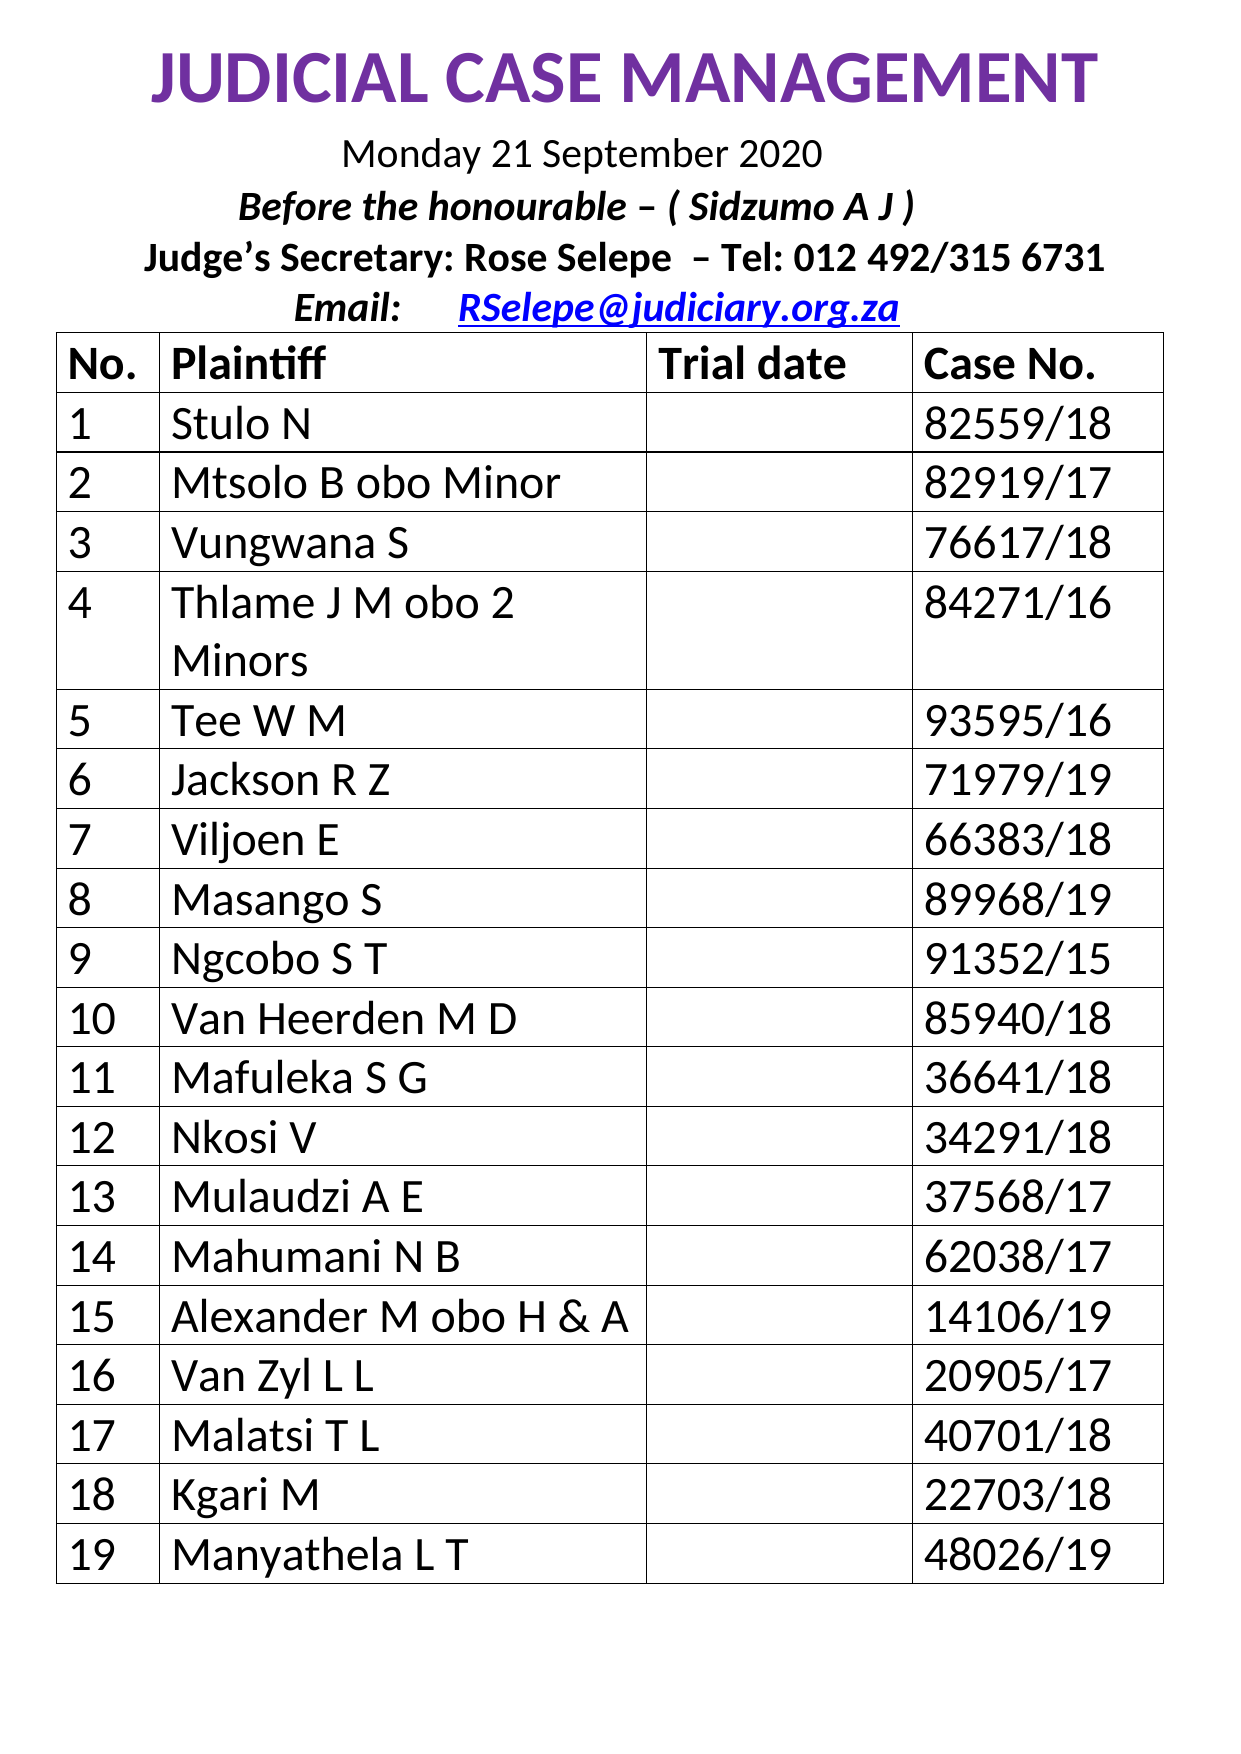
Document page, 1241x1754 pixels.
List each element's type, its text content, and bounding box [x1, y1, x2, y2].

table_cell [647, 1524, 912, 1582]
table_cell 18 [57, 1464, 159, 1523]
table_cell Van Heerden M D [160, 988, 646, 1046]
table_cell [647, 1107, 912, 1165]
table_cell Ngcobo S T [160, 928, 646, 987]
table_cell [647, 1226, 912, 1284]
table_header Plaintiff [160, 333, 646, 392]
table_header Trial date [647, 333, 912, 392]
table_header Case No. [913, 333, 1163, 392]
table_cell 48026/19 [913, 1524, 1163, 1582]
table_cell Alexander M obo H & A [160, 1286, 646, 1344]
text JUDICIAL CASE MANAGEMENT Monday 21 September 2020 [59, 29, 1137, 180]
table_cell 84271/16 [913, 572, 1163, 689]
table_cell Tee W M [160, 690, 646, 748]
table_cell [647, 809, 912, 867]
table_cell Mtsolo B obo Minor [160, 453, 646, 511]
table_cell 91352/15 [913, 928, 1163, 987]
table_cell 16 [57, 1345, 159, 1404]
table_cell [647, 453, 912, 511]
table_cell 19 [57, 1524, 159, 1582]
table_cell Vungwana S [160, 512, 646, 571]
table_cell 5 [57, 690, 159, 748]
table_cell 37568/17 [913, 1166, 1163, 1225]
table_cell 71979/19 [913, 749, 1163, 808]
table_cell [647, 1166, 912, 1225]
table_cell 10 [57, 988, 159, 1046]
table_cell 3 [57, 512, 159, 571]
table_header No. [57, 333, 159, 392]
table_cell 20905/17 [913, 1345, 1163, 1404]
table_cell [647, 512, 912, 571]
table_cell Stulo N [160, 393, 646, 451]
table_cell 76617/18 [913, 512, 1163, 571]
table_cell 4 [57, 572, 159, 689]
table_cell 82559/18 [913, 393, 1163, 451]
text Before the honourable – ( Sidzumo A J ) [59, 180, 1137, 231]
table_cell 34291/18 [913, 1107, 1163, 1165]
table_cell Malatsi T L [160, 1405, 646, 1463]
table_cell 40701/18 [913, 1405, 1163, 1463]
table_cell [647, 988, 912, 1046]
table_cell [647, 1345, 912, 1404]
table_cell 6 [57, 749, 159, 808]
table_cell 11 [57, 1047, 159, 1106]
table_cell 8 [57, 869, 159, 927]
table_cell 62038/17 [913, 1226, 1163, 1284]
table_cell Mahumani N B [160, 1226, 646, 1284]
table_cell 13 [57, 1166, 159, 1225]
table_cell [647, 1464, 912, 1523]
text Judge’s Secretary: Rose Selepe – Tel: 012 492/315 6731 [59, 231, 1137, 281]
table_cell 7 [57, 809, 159, 867]
table_cell Viljoen E [160, 809, 646, 867]
table_cell 14 [57, 1226, 159, 1284]
table_cell 2 [57, 453, 159, 511]
table_cell [647, 572, 912, 689]
table_cell 15 [57, 1286, 159, 1344]
table_cell 66383/18 [913, 809, 1163, 867]
table_cell [647, 869, 912, 927]
table_cell 82919/17 [913, 453, 1163, 511]
text Email: RSelepe@judiciary.org.za [59, 281, 1137, 332]
table_cell [647, 928, 912, 987]
table_cell Thlame J M obo 2 Minors [160, 572, 646, 689]
table_cell Jackson R Z [160, 749, 646, 808]
table_cell 14106/19 [913, 1286, 1163, 1344]
table_cell 85940/18 [913, 988, 1163, 1046]
table_cell 93595/16 [913, 690, 1163, 748]
table_cell Kgari M [160, 1464, 646, 1523]
table_cell 9 [57, 928, 159, 987]
table_cell [647, 690, 912, 748]
table_cell 1 [57, 393, 159, 451]
table_cell 17 [57, 1405, 159, 1463]
table_cell [647, 749, 912, 808]
table_cell Masango S [160, 869, 646, 927]
table_cell Mulaudzi A E [160, 1166, 646, 1225]
table_cell Nkosi V [160, 1107, 646, 1165]
table_cell [647, 1286, 912, 1344]
table_cell [647, 393, 912, 451]
table_cell 12 [57, 1107, 159, 1165]
table_cell 89968/19 [913, 869, 1163, 927]
table_cell Van Zyl L L [160, 1345, 646, 1404]
table_cell 22703/18 [913, 1464, 1163, 1523]
table_cell Mafuleka S G [160, 1047, 646, 1106]
table_cell 36641/18 [913, 1047, 1163, 1106]
table_cell [647, 1405, 912, 1463]
table_cell Manyathela L T [160, 1524, 646, 1582]
table_cell [647, 1047, 912, 1106]
